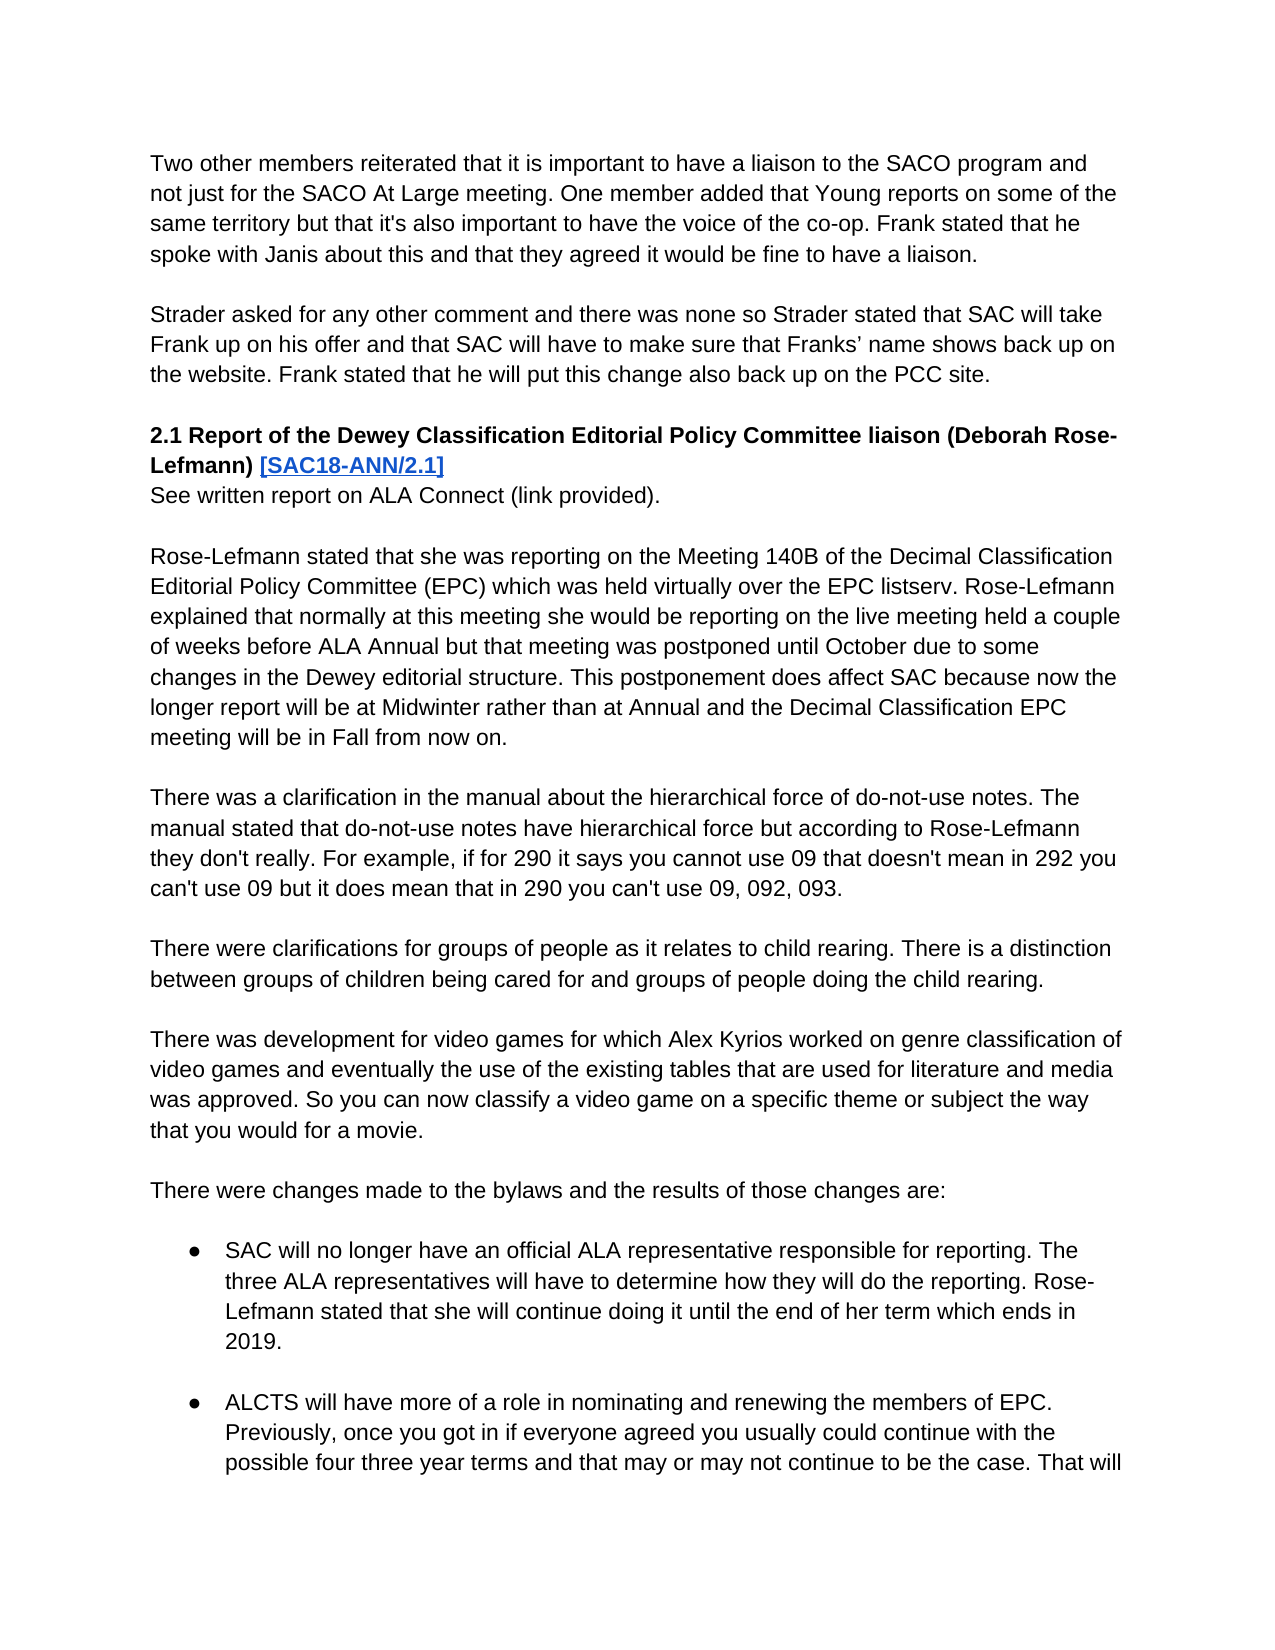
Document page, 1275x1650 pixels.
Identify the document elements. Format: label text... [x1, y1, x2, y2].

text See written report on ALA Connect (link provided). [150, 482, 1125, 509]
text Strader asked for any other comment and there was none so Strader stated that SAC will take Frank up on his offer and that SAC will have to make sure that Franks’ name shows back up on the website. Frank stated that he will put this change also back up on the PCC site. [150, 301, 1125, 388]
text Rose-Lefmann stated that she was reporting on the Meeting 140B of the Decimal Classification Editorial Policy Committee (EPC) which was held virtually over the EPC listserv. Rose-Lefmann explained that normally at this meeting she would be reporting on the live meeting held a couple of weeks before ALA Annual but that meeting was postponed until October due to some changes in the Dewey editorial structure. This postponement does affect SAC because now the longer report will be at Midwinter rather than at Annual and the Decimal Classification EPC meeting will be in Fall from now on. [150, 543, 1125, 750]
text There were changes made to the bylaws and the results of those changes are: [150, 1177, 1125, 1203]
subtitle 2.1 Report of the Dewey Classification Editorial Policy Committee liaison (Deborah Rose-Lefmann) [SAC18-ANN/2.1] [150, 392, 1125, 478]
text Two other members reiterated that it is important to have a liaison to the SACO program and not just for the SACO At Large meeting. One member added that Young reports on some of the same territory but that it's also important to have the voice of the co-op. Frank stated that he spoke with Janis about this and that they agreed it would be fine to have a liaison. [150, 150, 1125, 267]
text There were clarifications for groups of people as it relates to child rearing. There is a distinction between groups of children being cared for and groups of people doing the child rearing. [150, 935, 1125, 992]
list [187, 1388, 1125, 1475]
list SAC will no longer have an official ALA representative responsible for reporting. The three ALA representatives will have to determine how they will do the reporting. Rose-Lefmann stated that she will continue doing it until the end of her term which ends in 2019. [187, 1237, 1125, 1354]
text There was a clarification in the manual about the hierarchical force of do-not-use notes. The manual stated that do-not-use notes have hierarchical force but according to Rose-Lefmann they don't really. For example, if for 290 it says you cannot use 09 that doesn't mean in 292 you can't use 09 but it does mean that in 290 you can't use 09, 092, 093. [150, 784, 1125, 901]
text There was development for video games for which Alex Kyrios worked on genre classification of video games and eventually the use of the existing tables that are used for literature and media was approved. So you can now classify a video game on a specific theme or subject the way that you would for a movie. [150, 1026, 1125, 1143]
